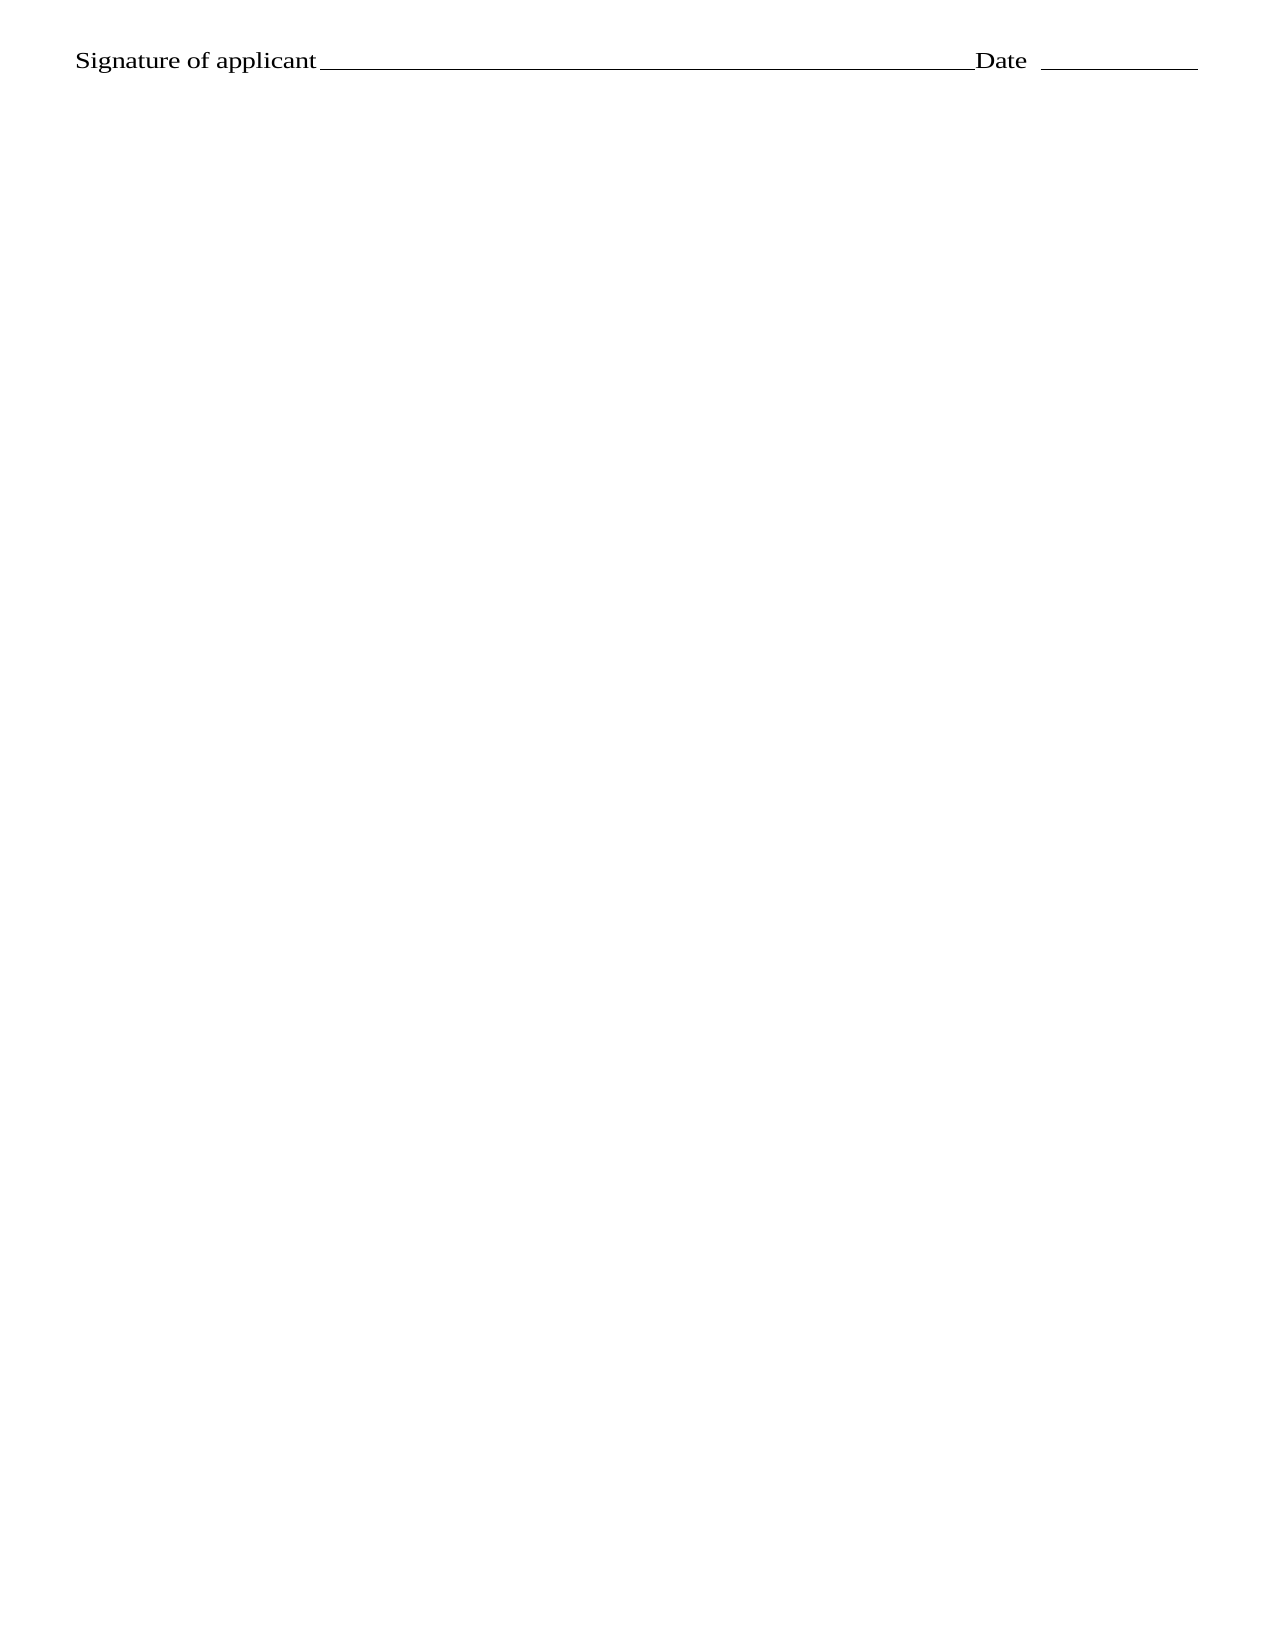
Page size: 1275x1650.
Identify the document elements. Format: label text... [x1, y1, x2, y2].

text Signature of applicant Date [75, 47, 1219, 73]
